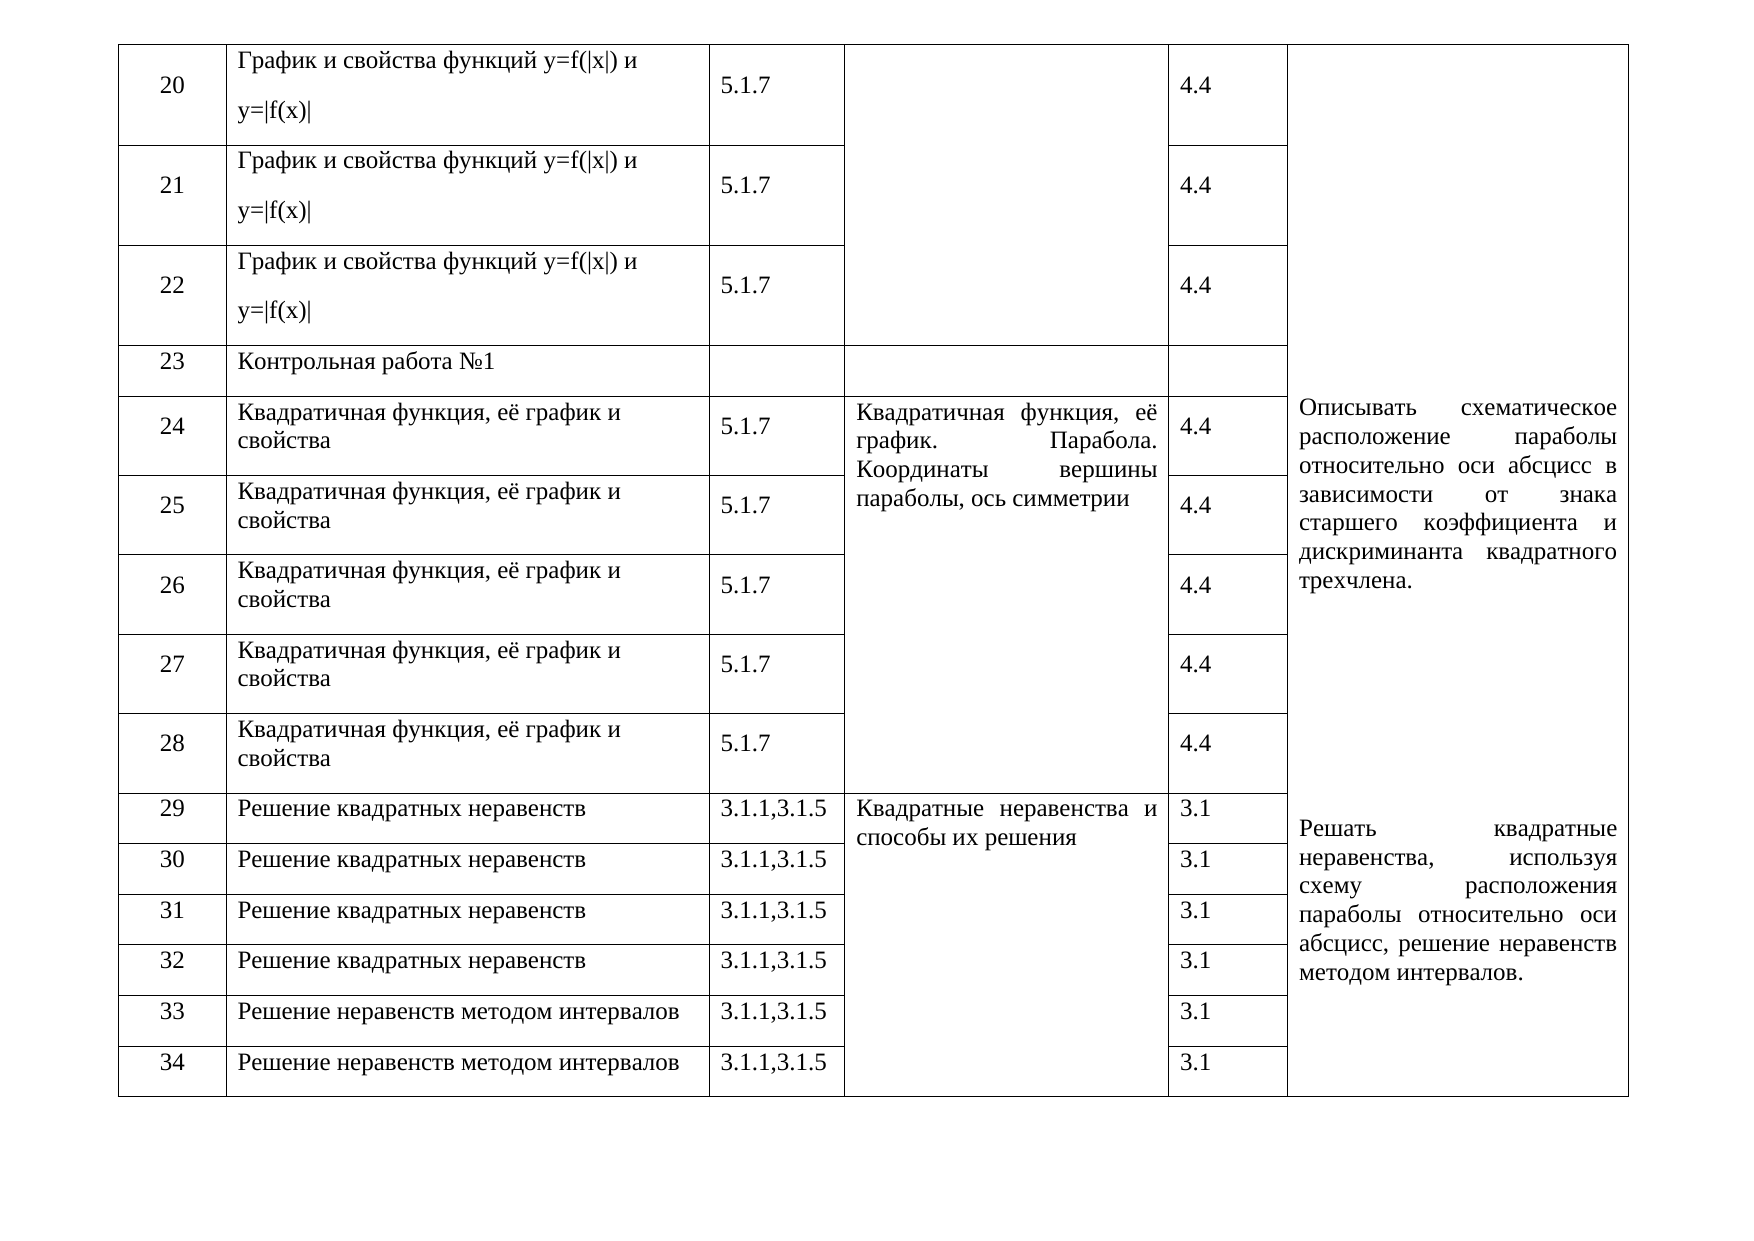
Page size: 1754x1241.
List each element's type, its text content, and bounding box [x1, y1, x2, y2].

table_cell 4.4 [1169, 246, 1287, 345]
table_cell Решение квадратных неравенств [227, 895, 709, 944]
table_cell 25 [119, 476, 226, 554]
table_cell 3.1 [1169, 895, 1287, 944]
table_cell 5.1.7 [710, 714, 844, 792]
table_cell 33 [119, 996, 226, 1046]
table_cell Квадратичная функция, её график и свойства [227, 555, 709, 634]
table_cell Квадратичная функция, её график и свойства [227, 397, 709, 475]
table_cell График и свойства функций у=f(|х|) и у=|f(х)| [227, 45, 709, 144]
table_cell 5.1.7 [710, 246, 844, 345]
table_cell 4.4 [1169, 45, 1287, 144]
table_cell Контрольная работа №1 [227, 346, 709, 396]
table_cell 23 [119, 346, 226, 396]
table_cell График и свойства функций у=f(|х|) и у=|f(х)| [227, 146, 709, 245]
table_cell Квадратичная функция, её график и свойства [227, 714, 709, 792]
table_cell Решение неравенств методом интервалов [227, 996, 709, 1046]
table_cell 21 [119, 146, 226, 245]
table_cell 32 [119, 945, 226, 995]
table_cell 5.1.7 [710, 45, 844, 144]
table_cell 27 [119, 635, 226, 713]
table_cell 34 [119, 1047, 226, 1096]
table_cell Квадратичная функция, её график и свойства [227, 476, 709, 554]
table_cell 4.4 [1169, 555, 1287, 634]
table_cell 3.1 [1169, 794, 1287, 843]
table_cell Решение квадратных неравенств [227, 794, 709, 843]
table_cell 3.1.1,3.1.5 [710, 945, 844, 995]
table_cell Квадратичная функция, её график. Парабола. Координаты вершины параболы, ось симметрии [845, 397, 1168, 792]
table_cell 3.1.1,3.1.5 [710, 1047, 844, 1096]
table_cell 4.4 [1169, 635, 1287, 713]
table_cell [845, 346, 1168, 396]
table_cell 5.1.7 [710, 635, 844, 713]
table_cell 3.1.1,3.1.5 [710, 996, 844, 1046]
table_cell 5.1.7 [710, 397, 844, 475]
table_cell 3.1 [1169, 945, 1287, 995]
table_cell 5.1.7 [710, 476, 844, 554]
table_cell 31 [119, 895, 226, 944]
table_cell 26 [119, 555, 226, 634]
table_cell 3.1.1,3.1.5 [710, 794, 844, 843]
table_cell Решение квадратных неравенств [227, 844, 709, 894]
table_cell 24 [119, 397, 226, 475]
table_cell Квадратные неравенства и способы их решения [845, 794, 1168, 1096]
table_cell 4.4 [1169, 146, 1287, 245]
table_cell 4.4 [1169, 397, 1287, 475]
table_cell 3.1 [1169, 1047, 1287, 1096]
table_cell Квадратичная функция, её график и свойства [227, 635, 709, 713]
table_cell 4.4 [1169, 714, 1287, 792]
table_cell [227, 1047, 709, 1096]
table_cell 30 [119, 844, 226, 894]
table_cell 22 [119, 246, 226, 345]
table_cell 4.4 [1169, 476, 1287, 554]
table_cell Решение квадратных неравенств [227, 945, 709, 995]
table_cell 3.1.1,3.1.5 [710, 844, 844, 894]
table_cell 3.1 [1169, 996, 1287, 1046]
table_cell График и свойства функций у=f(|х|) и у=|f(х)| [227, 246, 709, 345]
table_cell 3.1 [1169, 844, 1287, 894]
table_cell 3.1.1,3.1.5 [710, 895, 844, 944]
table_cell 28 [119, 714, 226, 792]
table_cell 29 [119, 794, 226, 843]
table_cell 20 [119, 45, 226, 144]
table_cell [710, 346, 844, 396]
table_cell 5.1.7 [710, 146, 844, 245]
table_cell 5.1.7 [710, 555, 844, 634]
table_cell [1169, 346, 1287, 396]
